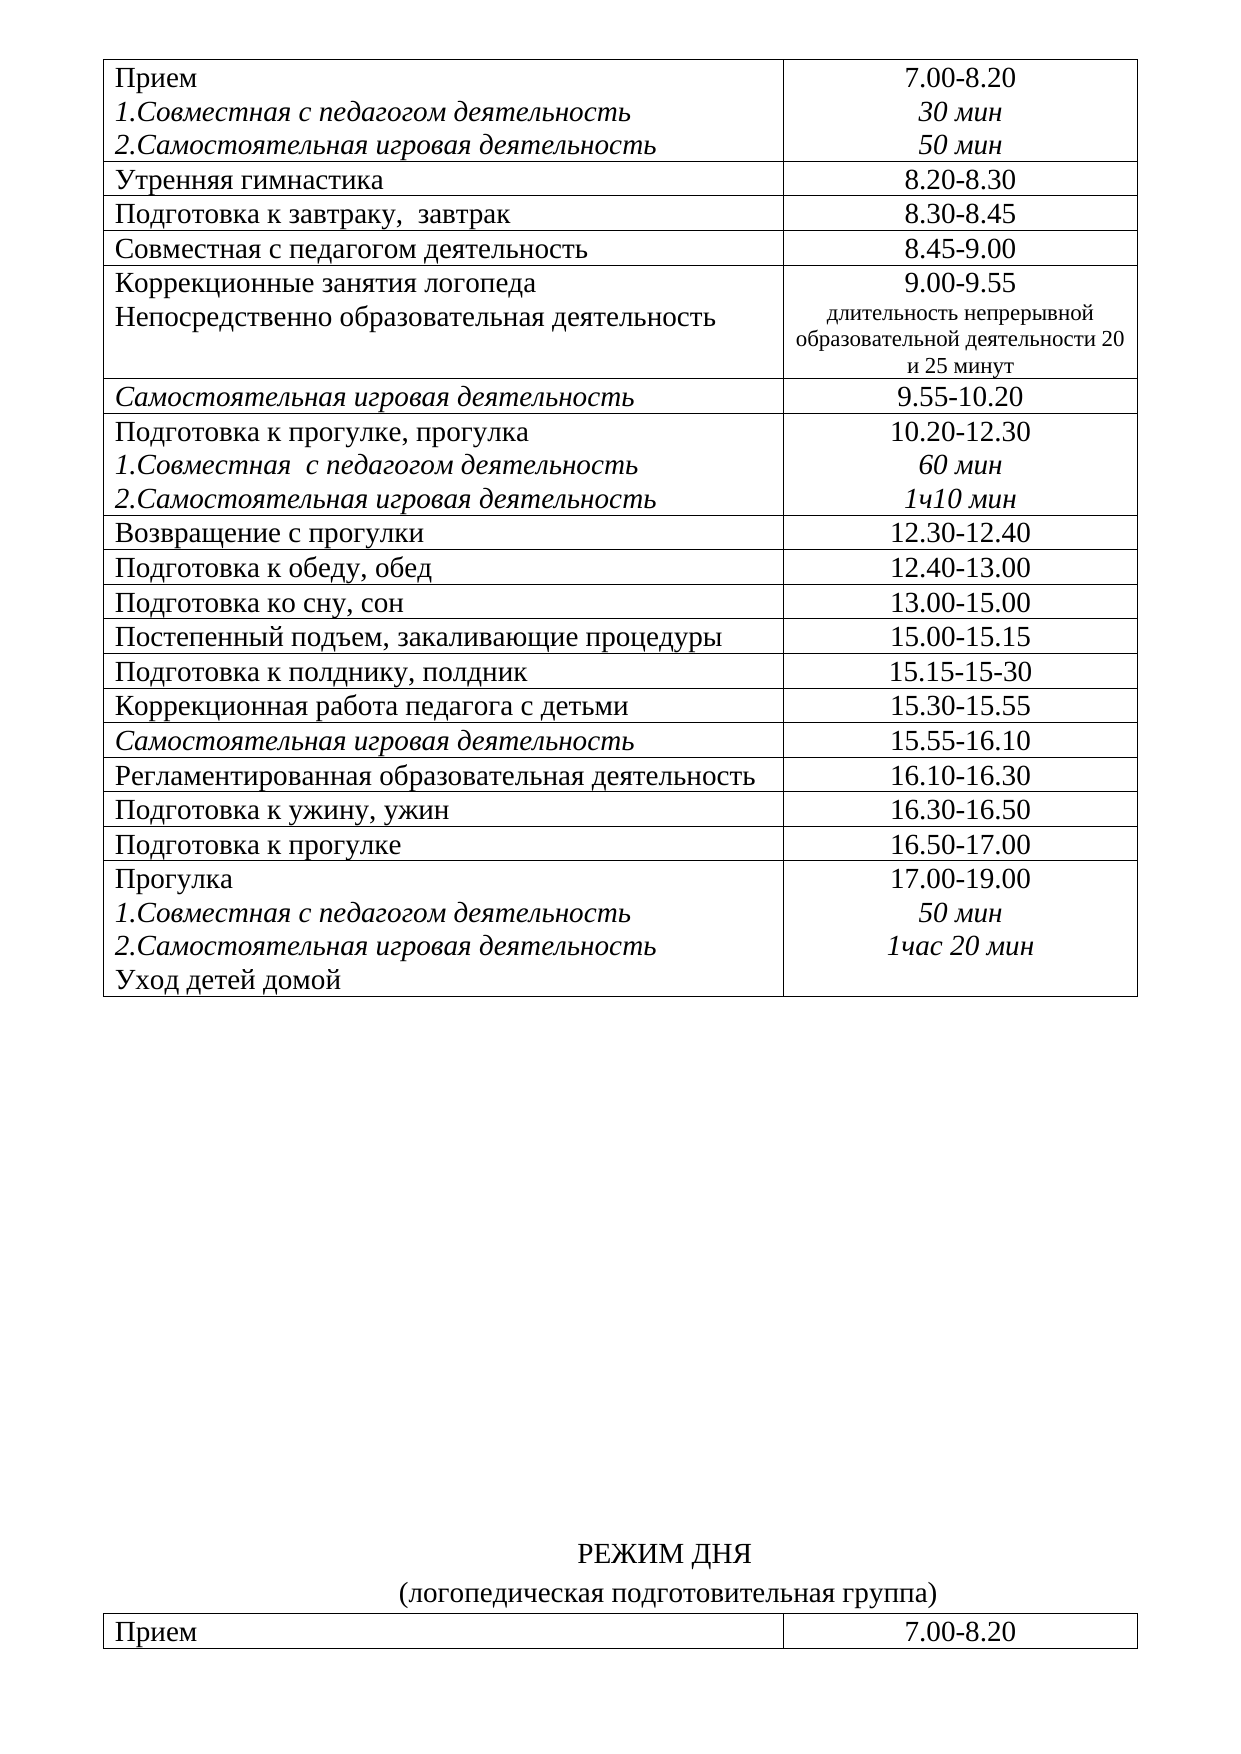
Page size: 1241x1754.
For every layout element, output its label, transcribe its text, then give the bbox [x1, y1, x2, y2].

table_cell 15.15-15-30 [784, 654, 1137, 687]
table_cell 9.00-9.55 длительность непрерывной образовательной деятельности 20 и 25 минут [784, 266, 1137, 378]
text (логопедическая подготовительная группа) [177, 1575, 1152, 1608]
table_cell 13.00-15.00 [784, 585, 1137, 618]
table_cell Подготовка ко сну, сон [104, 585, 783, 618]
table_cell 12.40-13.00 [784, 550, 1137, 584]
table_cell Коррекционная работа педагога с детьми [104, 689, 783, 722]
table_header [104, 1614, 783, 1648]
table_cell Регламентированная образовательная деятельность [104, 758, 783, 791]
table_cell 10.20-12.30 60 мин 1ч10 мин [784, 414, 1137, 514]
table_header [784, 1614, 1137, 1648]
table_cell 15.00-15.15 [784, 619, 1137, 653]
table_cell Самостоятельная игровая деятельность [104, 723, 783, 757]
table_cell Подготовка к прогулке [104, 827, 783, 860]
table_cell Утренняя гимнастика [104, 162, 783, 195]
table_cell 16.10-16.30 [784, 758, 1137, 791]
table_cell Прогулка 1.Совместная с педагогом деятельность 2.Самостоятельная игровая деятельность Уход детей домой [104, 861, 783, 996]
table_cell 15.55-16.10 [784, 723, 1137, 757]
table_cell Постепенный подъем, закаливающие процедуры [104, 619, 783, 653]
table_cell 17.00-19.00 50 мин 1час 20 мин [784, 861, 1137, 996]
table_cell Коррекционные занятия логопеда Непосредственно образовательная деятельность [104, 266, 783, 378]
table_cell Подготовка к прогулке, прогулка 1.Совместная с педагогом деятельность 2.Самостоятельная игровая деятельность [104, 414, 783, 514]
table_header Прием 1.Совместная с педагогом деятельность 2.Самостоятельная игровая деятельность [104, 60, 783, 161]
table_cell Подготовка к обеду, обед [104, 550, 783, 584]
table_cell 12.30-12.40 [784, 516, 1137, 549]
table_cell 16.50-17.00 [784, 827, 1137, 860]
table_cell 16.30-16.50 [784, 792, 1137, 826]
table_cell 8.45-9.00 [784, 231, 1137, 264]
table_header 7.00-8.20 30 мин 50 мин [784, 60, 1137, 161]
table_cell Подготовка к ужину, ужин [104, 792, 783, 826]
table_cell Возвращение с прогулки [104, 516, 783, 549]
table_cell Подготовка к полднику, полдник [104, 654, 783, 687]
table_cell Совместная с педагогом деятельность [104, 231, 783, 264]
table_cell Подготовка к завтраку, завтрак [104, 196, 783, 230]
table_cell Самостоятельная игровая деятельность [104, 379, 783, 413]
table_cell 8.20-8.30 [784, 162, 1137, 195]
table_cell 15.30-15.55 [784, 689, 1137, 722]
text РЕЖИМ ДНЯ [177, 1536, 1152, 1570]
table_cell 8.30-8.45 [784, 196, 1137, 230]
table_cell 9.55-10.20 [784, 379, 1137, 413]
